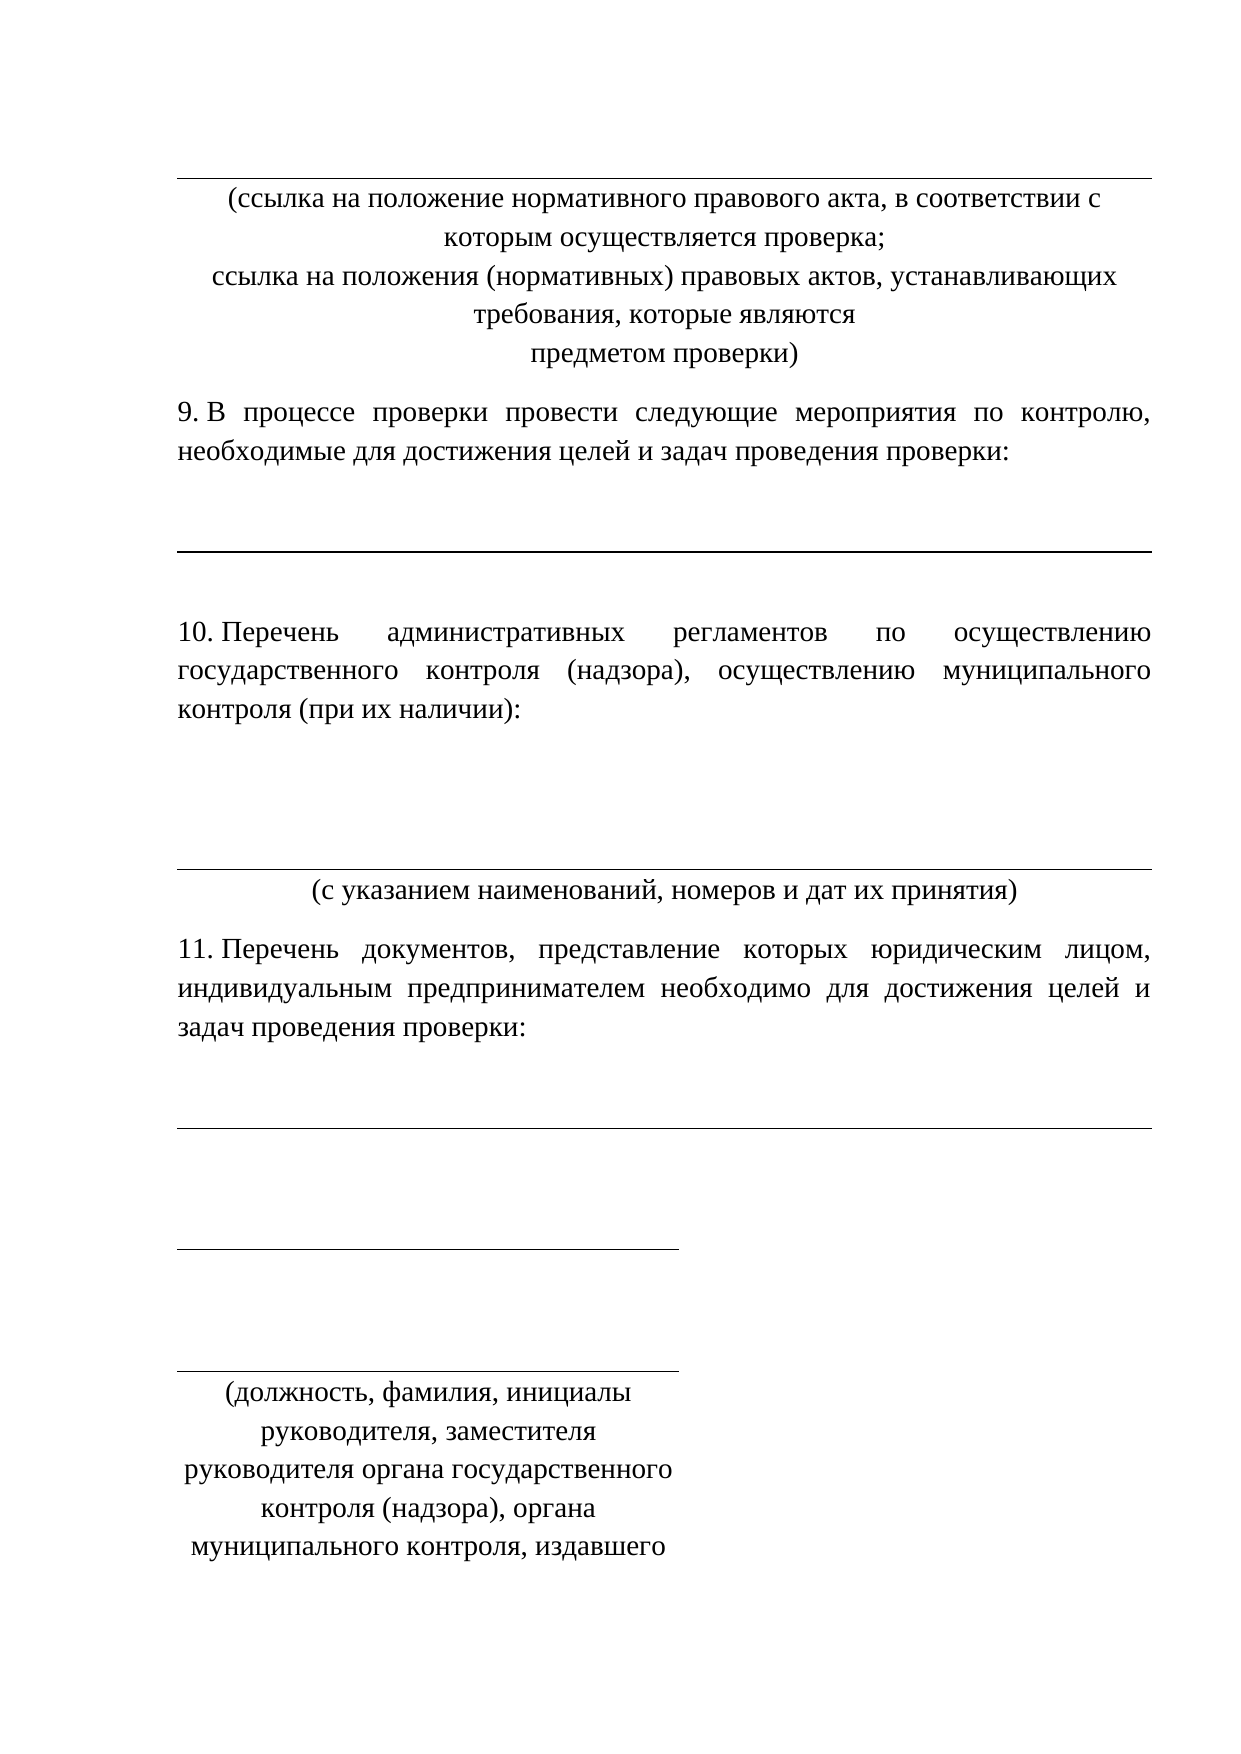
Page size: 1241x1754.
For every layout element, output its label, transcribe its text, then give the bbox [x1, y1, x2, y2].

text (с указанием наименований, номеров и дат их принятия) [177, 870, 1152, 906]
text 9. В процессе проверки провести следующие мероприятия по контролю, необходимые для достижения целей и задач проведения проверки: [177, 394, 1152, 466]
text 11. Перечень документов, представление которых юридическим лицом, индивидуальным предпринимателем необходимо для достижения целей и задач проведения проверки: [177, 932, 1152, 1042]
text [177, 1372, 679, 1562]
text 10. Перечень административных регламентов по осуществлению государственного контроля (надзора), осуществлению муниципального контроля (при их наличии): [177, 614, 1152, 724]
text (ссылка на положение нормативного правового акта, в соответствии с которым осуществляется проверка; ссылка на положения (нормативных) правовых актов, устанавливающих требования, которые являются предметом проверки) [177, 179, 1152, 368]
